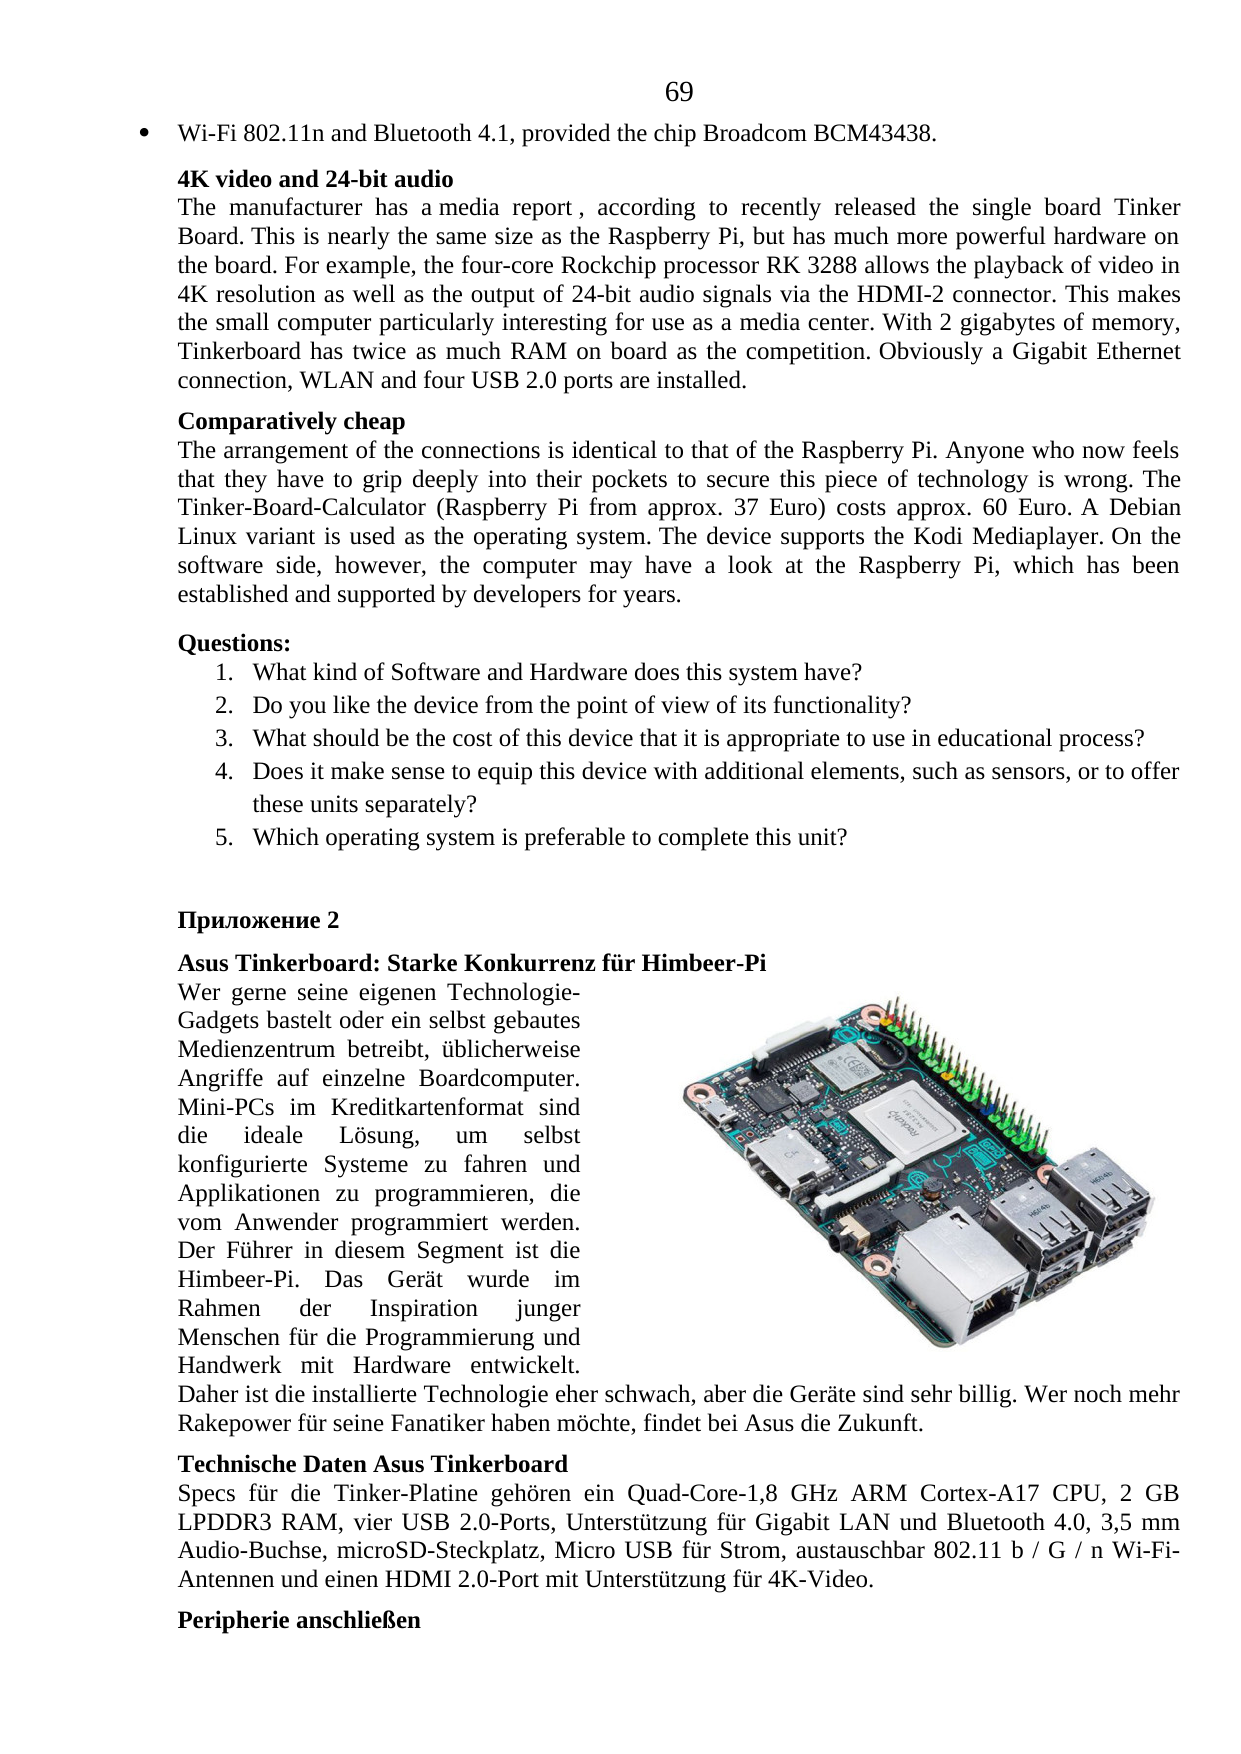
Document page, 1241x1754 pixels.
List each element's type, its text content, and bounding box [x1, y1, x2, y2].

list Do you like the device from the point of view of its functionality? [215, 690, 1181, 719]
list Does it make sense to equip this device with additional elements, such as sensors, or to offer these units separately? [215, 756, 1181, 818]
list Which operating system is preferable to complete this unit? [215, 822, 1181, 851]
text Comparatively cheap [177, 406, 1181, 435]
list Wi-Fi 802.11n and Bluetooth 4.1, provided the chip Broadcom BCM43438. [140, 118, 1181, 147]
text Приложение 2 [177, 905, 1181, 933]
text The arrangement of the connections is identical to that of the Raspberry Pi. Anyone who now feels that they have to grip deeply into their pockets to secure this piece of technology is wrong. The Tinker-Board-Calculator (Raspberry Pi from approx. 37 Euro) costs approx. 60 Euro. A Debian Linux variant is used as the operating system. The device supports the Kodi Mediaplayer. On the software side, however, the computer may have a look at the Raspberry Pi, which has been established and supported by developers for years. [177, 435, 1181, 607]
text Asus Tinkerboard: Starke Konkurrenz für Himbeer-Pi [177, 948, 1181, 977]
text Peripherie anschließen [177, 1605, 1181, 1634]
text 4K video and 24-bit audio [177, 164, 1181, 192]
text Technische Daten Asus Tinkerboard [177, 1449, 1181, 1478]
list What should be the cost of this device that it is appropriate to use in educational process? [215, 723, 1181, 752]
list What kind of Software and Hardware does this system have? [215, 657, 1181, 686]
text Specs für die Tinker-Platine gehören ein Quad-Core-1,8 GHz ARM Cortex-A17 CPU, 2 GB LPDDR3 RAM, vier USB 2.0-Ports, Unterstützung für Gigabit LAN und Bluetooth 4.0, 3,5 mm Audio-Buchse, microSD-Steckplatz, Micro USB für Strom, austauschbar 802.11 b / G / n Wi-Fi-Antennen und einen HDMI 2.0-Port mit Unterstützung für 4K-Video. [177, 1478, 1181, 1593]
text The manufacturer has a media report , according to recently released the single board Tinker Board. This is nearly the same size as the Raspberry Pi, but has much more powerful hardware on the board. For example, the four-core Rockchip processor RK 3288 allows the playback of video in 4K resolution as well as the output of 24-bit audio signals via the HDMI-2 connector. This makes the small computer particularly interesting for use as a media center. With 2 gigabytes of memory, Tinkerboard has twice as much RAM on board as the competition. Obviously a Gigabit Ethernet connection, WLAN and four USB 2.0 ports are installed. [177, 192, 1181, 394]
text Questions: [177, 628, 1181, 657]
picture [599, 991, 1241, 1352]
